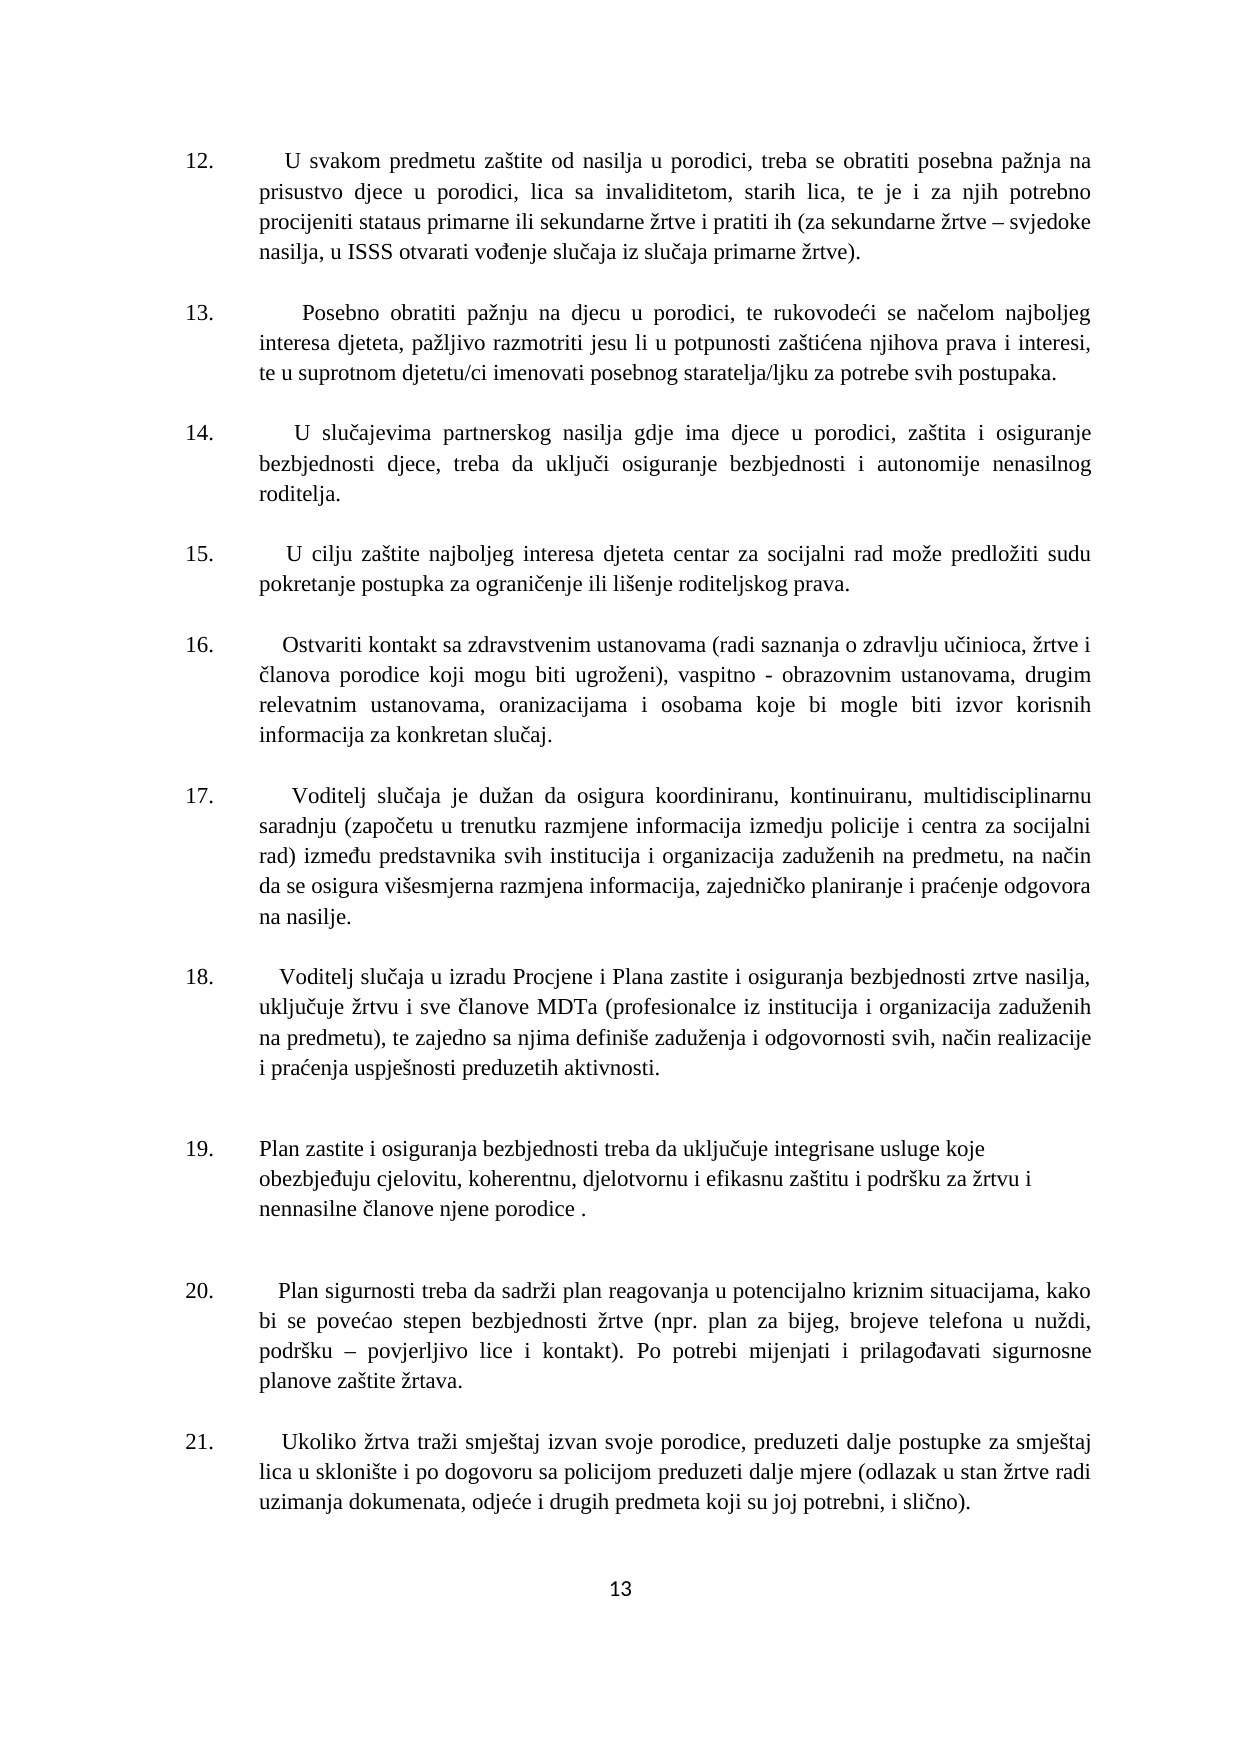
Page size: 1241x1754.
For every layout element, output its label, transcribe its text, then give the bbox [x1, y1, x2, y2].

list Posebno obratiti pažnju na djecu u porodici, te rukovodeći se načelom najboljeg interesa djeteta, pažljivo razmotriti jesu li u potpunosti zaštićena njihova prava i interesi, te u suprotnom djetetu/ci imenovati posebnog staratelja/ljku za potrebe svih postupaka. [185, 299, 1093, 385]
list U cilju zaštite najboljeg interesa djeteta centar za socijalni rad može predložiti sudu pokretanje postupka za ograničenje ili lišenje roditeljskog prava. [185, 540, 1093, 597]
list Voditelj slučaja je dužan da osigura koordiniranu, kontinuiranu, multidisciplinarnu saradnju (započetu u trenutku razmjene informacija izmedju policije i centra za socijalni rad) između predstavnika svih institucija i organizacija zaduženih na predmetu, na način da se osigura višesmjerna razmjena informacija, zajedničko planiranje i praćenje odgovora na nasilje. [185, 782, 1093, 929]
list Plan zastite i osiguranja bezbjednosti treba da uključuje integrisane usluge koje obezbjeđuju cjelovitu, koherentnu, djelotvornu i efikasnu zaštitu i podršku za žrtvu i nennasilne članove njene porodice . [185, 1135, 1093, 1222]
list U slučajevima partnerskog nasilja gdje ima djece u porodici, zaštita i osiguranje bezbjednosti djece, treba da uključi osiguranje bezbjednosti i autonomije nenasilnog roditelja. [185, 419, 1093, 506]
list Voditelj slučaja u izradu Procjene i Plana zastite i osiguranja bezbjednosti zrtve nasilja, uključuje žrtvu i sve članove MDTa (profesionalce iz institucija i organizacija zaduženih na predmetu), te zajedno sa njima definiše zaduženja i odgovornosti svih, način realizacije i praćenja uspješnosti preduzetih aktivnosti. [185, 963, 1093, 1080]
list Ostvariti kontakt sa zdravstvenim ustanovama (radi saznanja o zdravlju učinioca, žrtve i članova porodice koji mogu biti ugroženi), vaspitno - obrazovnim ustanovama, drugim relevatnim ustanovama, oranizacijama i osobama koje bi mogle biti izvor korisnih informacija za konkretan slučaj. [185, 631, 1093, 748]
list Ukoliko žrtva traži smještaj izvan svoje porodice, preduzeti dalje postupke za smještaj lica u sklonište i po dogovoru sa policijom preduzeti dalje mjere (odlazak u stan žrtve radi uzimanja dokumenata, odjeće i drugih predmeta koji su joj potrebni, i slično). [185, 1428, 1093, 1514]
list U svakom predmetu zaštite od nasilja u porodici, treba se obratiti posebna pažnja na prisustvo djece u porodici, lica sa invaliditetom, starih lica, te je i za njih potrebno procijeniti stataus primarne ili sekundarne žrtve i pratiti ih (za sekundarne žrtve – svjedoke nasilja, u ISSS otvarati vođenje slučaja iz slučaja primarne žrtve). [185, 148, 1093, 264]
list Plan sigurnosti treba da sadrži plan reagovanja u potencijalno kriznim situacijama, kako bi se povećao stepen bezbjednosti žrtve (npr. plan za bijeg, brojeve telefona u nuždi, podršku – povjerljivo lice i kontakt). Po potrebi mijenjati i prilagođavati sigurnosne planove zaštite žrtava. [185, 1277, 1093, 1394]
